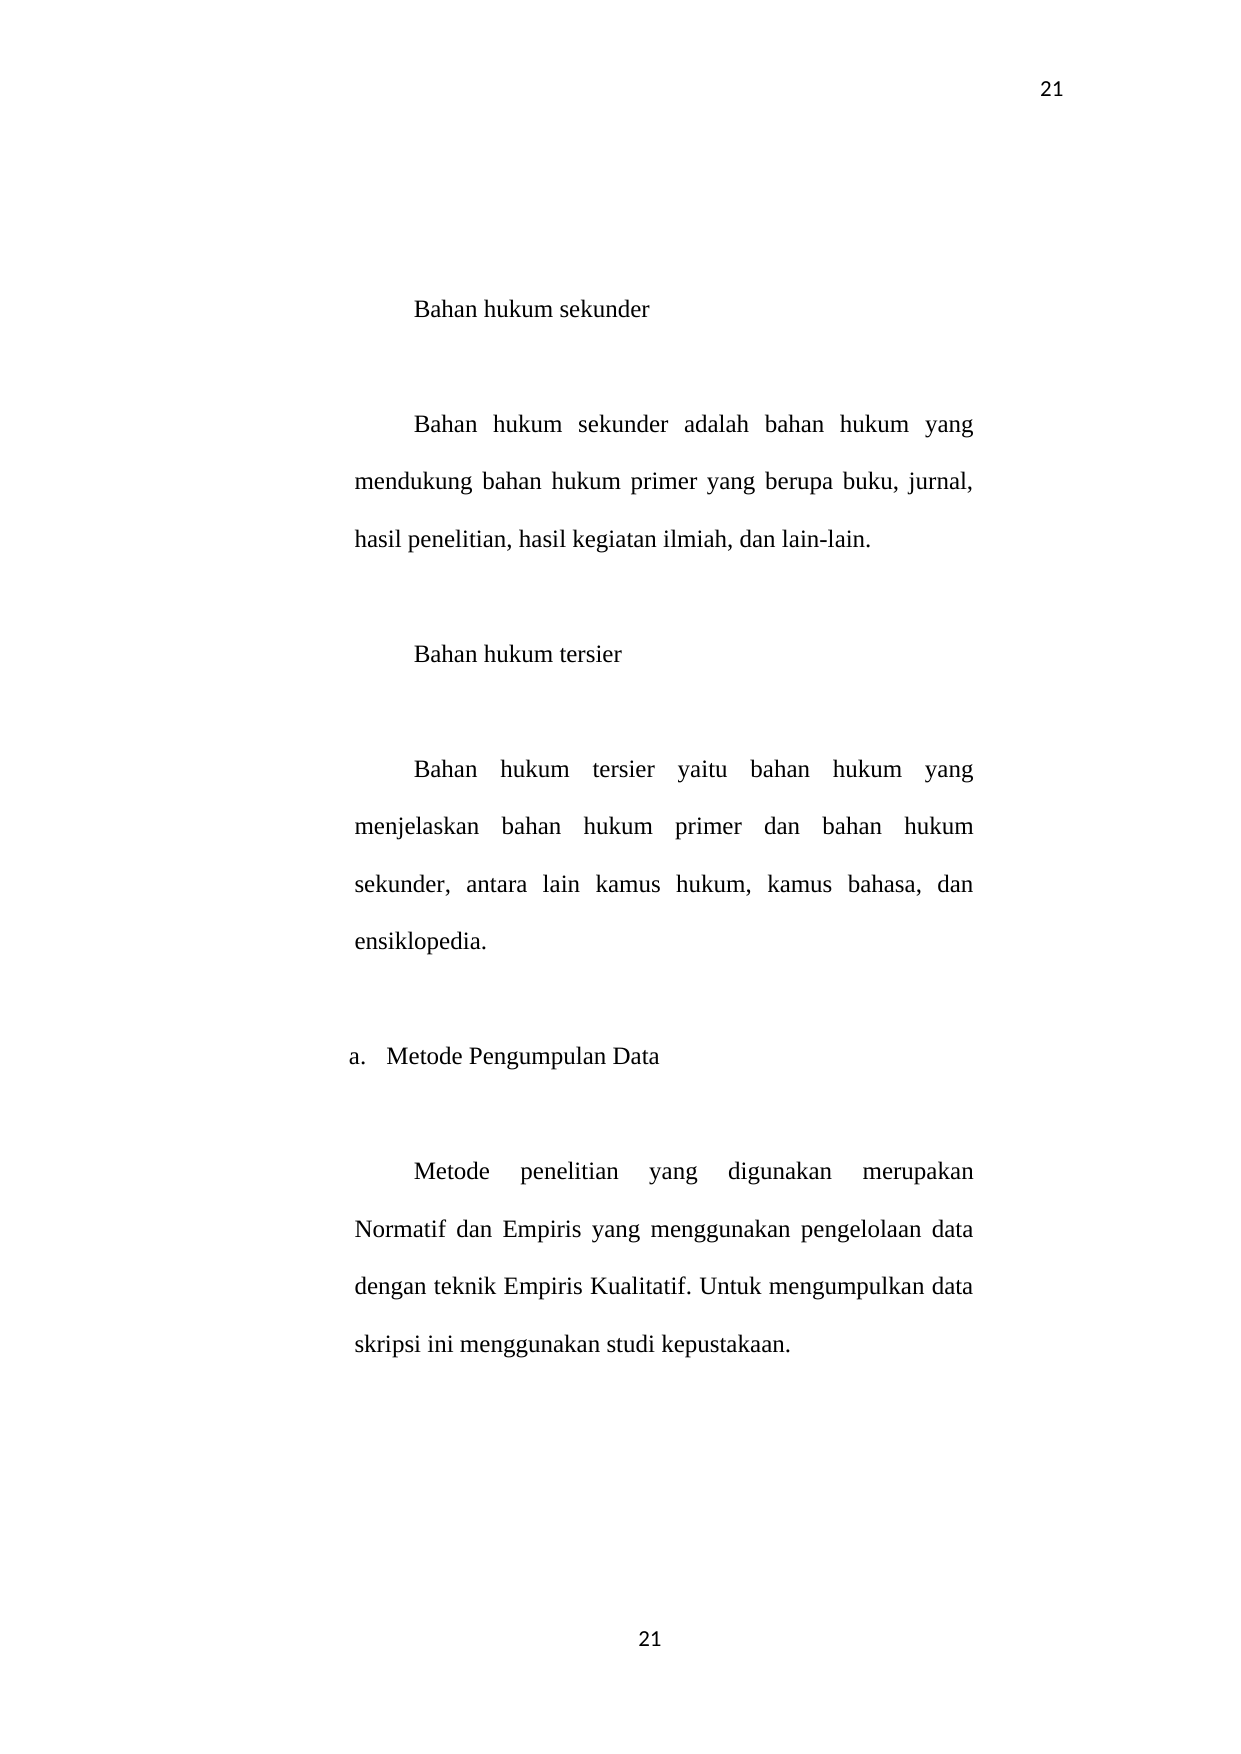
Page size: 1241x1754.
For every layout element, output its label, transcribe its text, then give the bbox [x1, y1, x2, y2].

list Bahan hukum sekunder [354, 294, 974, 322]
list Metode penelitian yang digunakan merupakan Normatif dan Empiris yang menggunakan pengelolaan data dengan teknik Empiris Kualitatif. Untuk mengumpulkan data skripsi ini menggunakan studi kepustakaan. [354, 1156, 974, 1357]
list Bahan hukum tersier [354, 639, 974, 667]
list Bahan hukum sekunder adalah bahan hukum yang mendukung bahan hukum primer yang berupa buku, jurnal, hasil penelitian, hasil kegiatan ilmiah, dan lain-lain. [354, 409, 974, 552]
list Bahan hukum tersier yaitu bahan hukum yang menjelaskan bahan hukum primer dan bahan hukum sekunder, antara lain kamus hukum, kamus bahasa, dan ensiklopedia. [354, 754, 974, 955]
list Metode Pengumpulan Data [349, 1041, 974, 1070]
